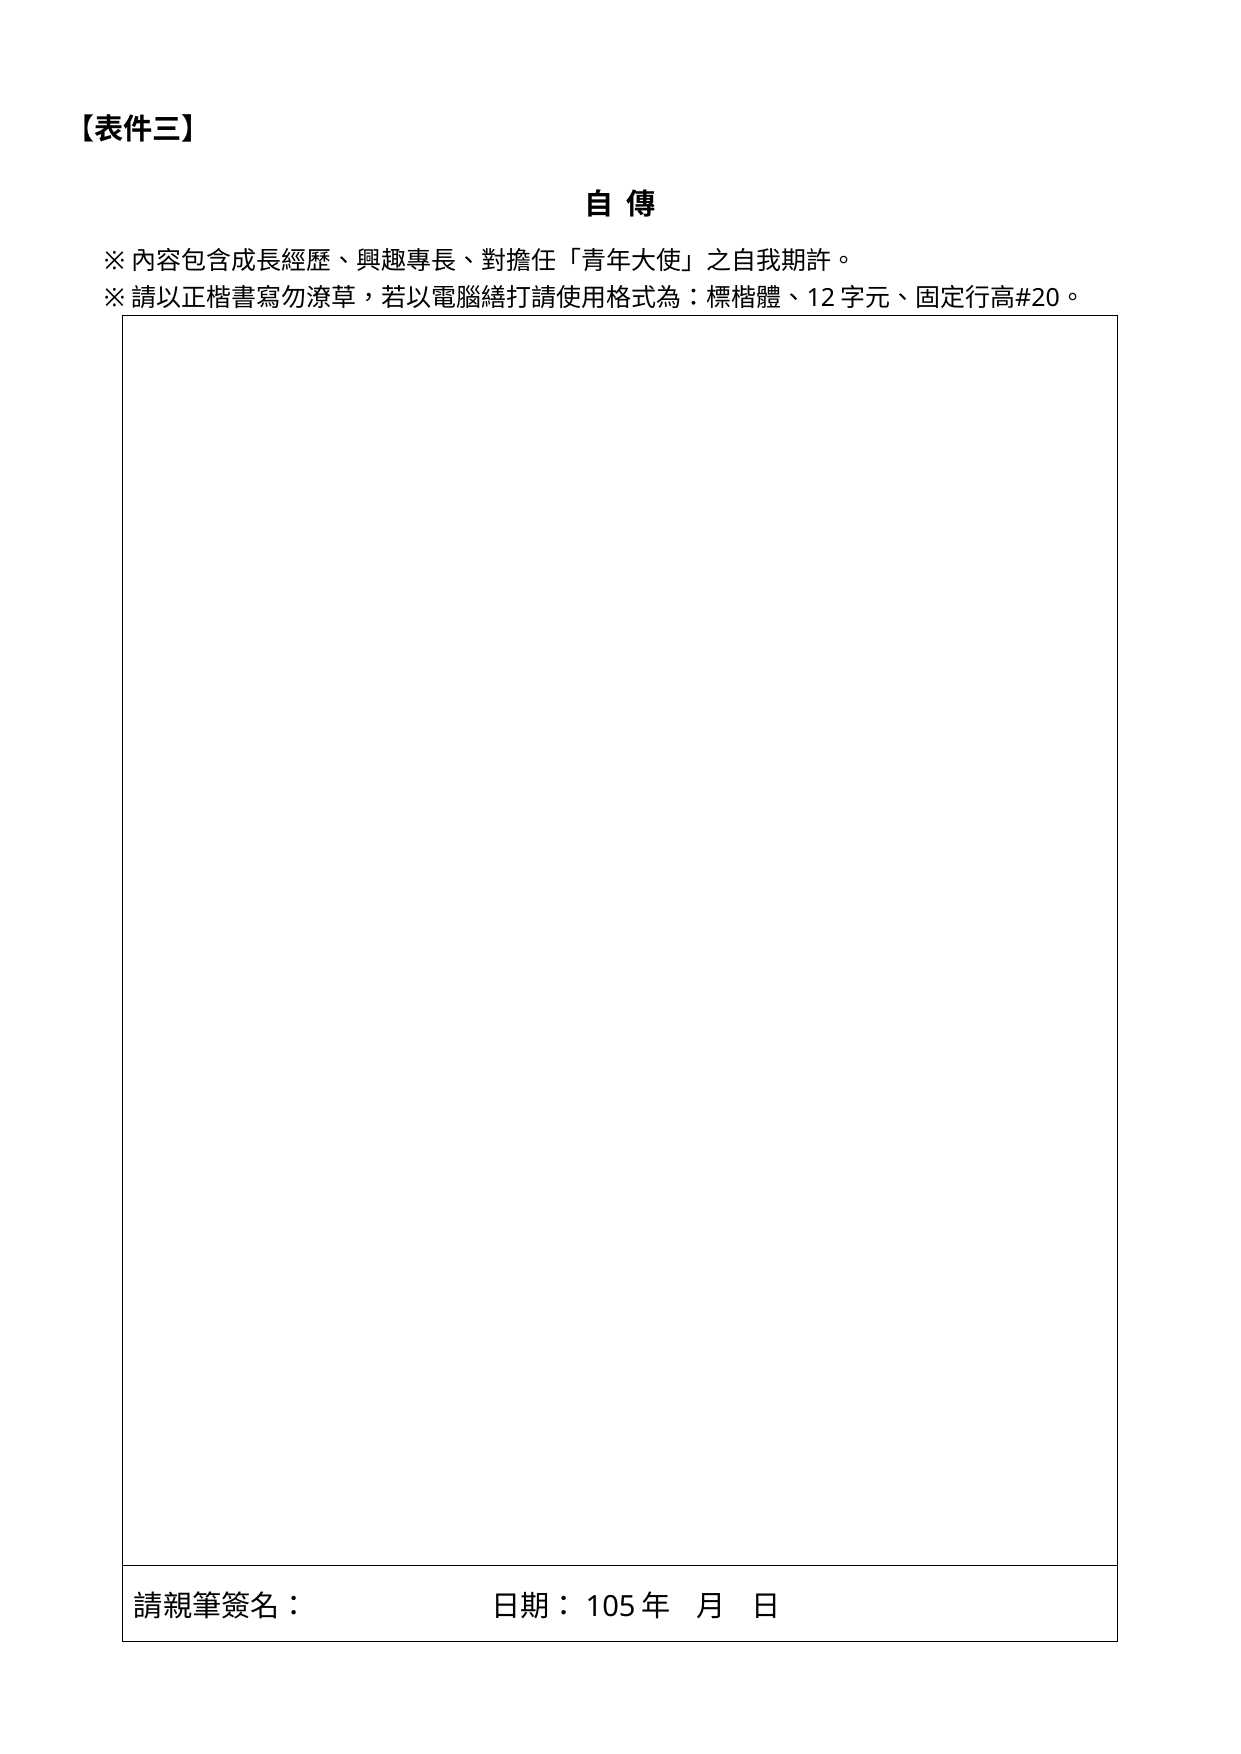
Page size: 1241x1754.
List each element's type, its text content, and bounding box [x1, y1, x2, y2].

text 自 傳 [65, 164, 1175, 239]
table_header [123, 316, 1117, 1565]
table_cell 請親筆簽名： 日期： 105年 月 日 [123, 1566, 1117, 1641]
text 【表件三】 [65, 89, 1175, 164]
text ※ 內容包含成長經歷、興趣專長、對擔任「青年大使」之自我期許。 [65, 239, 1175, 277]
text ※ 請以正楷書寫勿潦草，若以電腦繕打請使用格式為：標楷體、12字元、固定行高#20。 [65, 277, 1175, 314]
